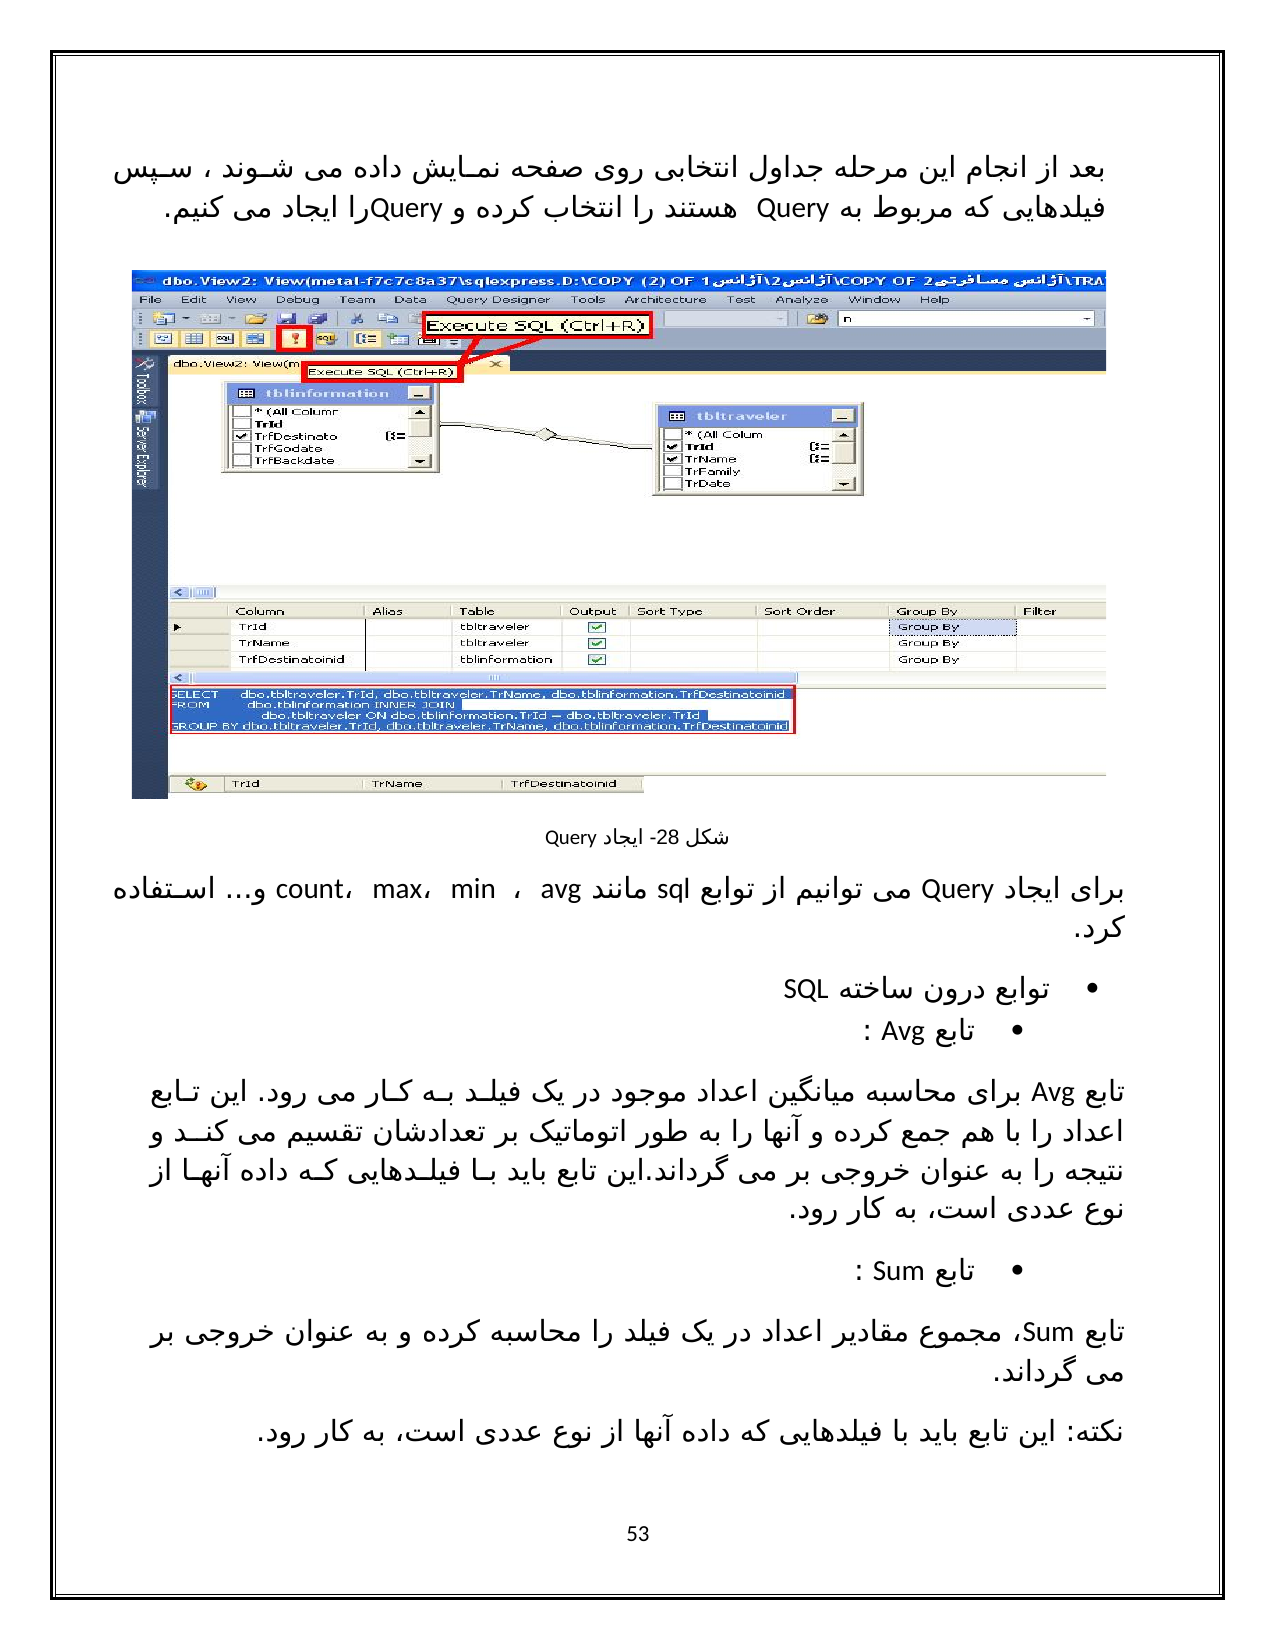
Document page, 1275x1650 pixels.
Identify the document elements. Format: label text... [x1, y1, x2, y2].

list بعد از انجام این مرحله جداول انتخابی روی صفحه نمایش داده می شوند ، سپس فیلدهایی که مربوط به Query هستند را انتخاب کرده و Queryرا ایجاد می کنیم. [112, 150, 1106, 224]
text نکته: اين تابع بايد با فيلدهايی که داده آنها از نوع عددی است، به کار رود. [150, 1414, 1125, 1448]
list توابع درون ساخته SQL [150, 971, 1087, 1006]
text تابع Avg برای محاسبه ميانگين اعداد موجود در يک فيلد به کار می رود. اين تابع اعداد را با هم جمع کرده و آنها را به طور اتوماتيک بر تعدادشان تقسیم می کند و نتيجه را به عنوان خروجی بر می گرداند.اين تابع بايد با فيلدهايی که داده آنها از نوع عددی است، به کار رود. [150, 1073, 1125, 1226]
text برای ایجاد Query می توانیم از توابع sql مانند count، max، min ، avg و... استفاده کرد. [112, 870, 1125, 945]
text شکل 28- ایجاد Query [150, 824, 1125, 849]
list تابع Sum : [150, 1252, 1012, 1287]
text تابع Sum، مجموع مقادير اعداد در يک فيلد را محاسبه کرده و به عنوان خروجی بر می گرداند. [150, 1313, 1125, 1388]
list تابع Avg : [150, 1012, 1012, 1047]
picture [131, 270, 1107, 799]
